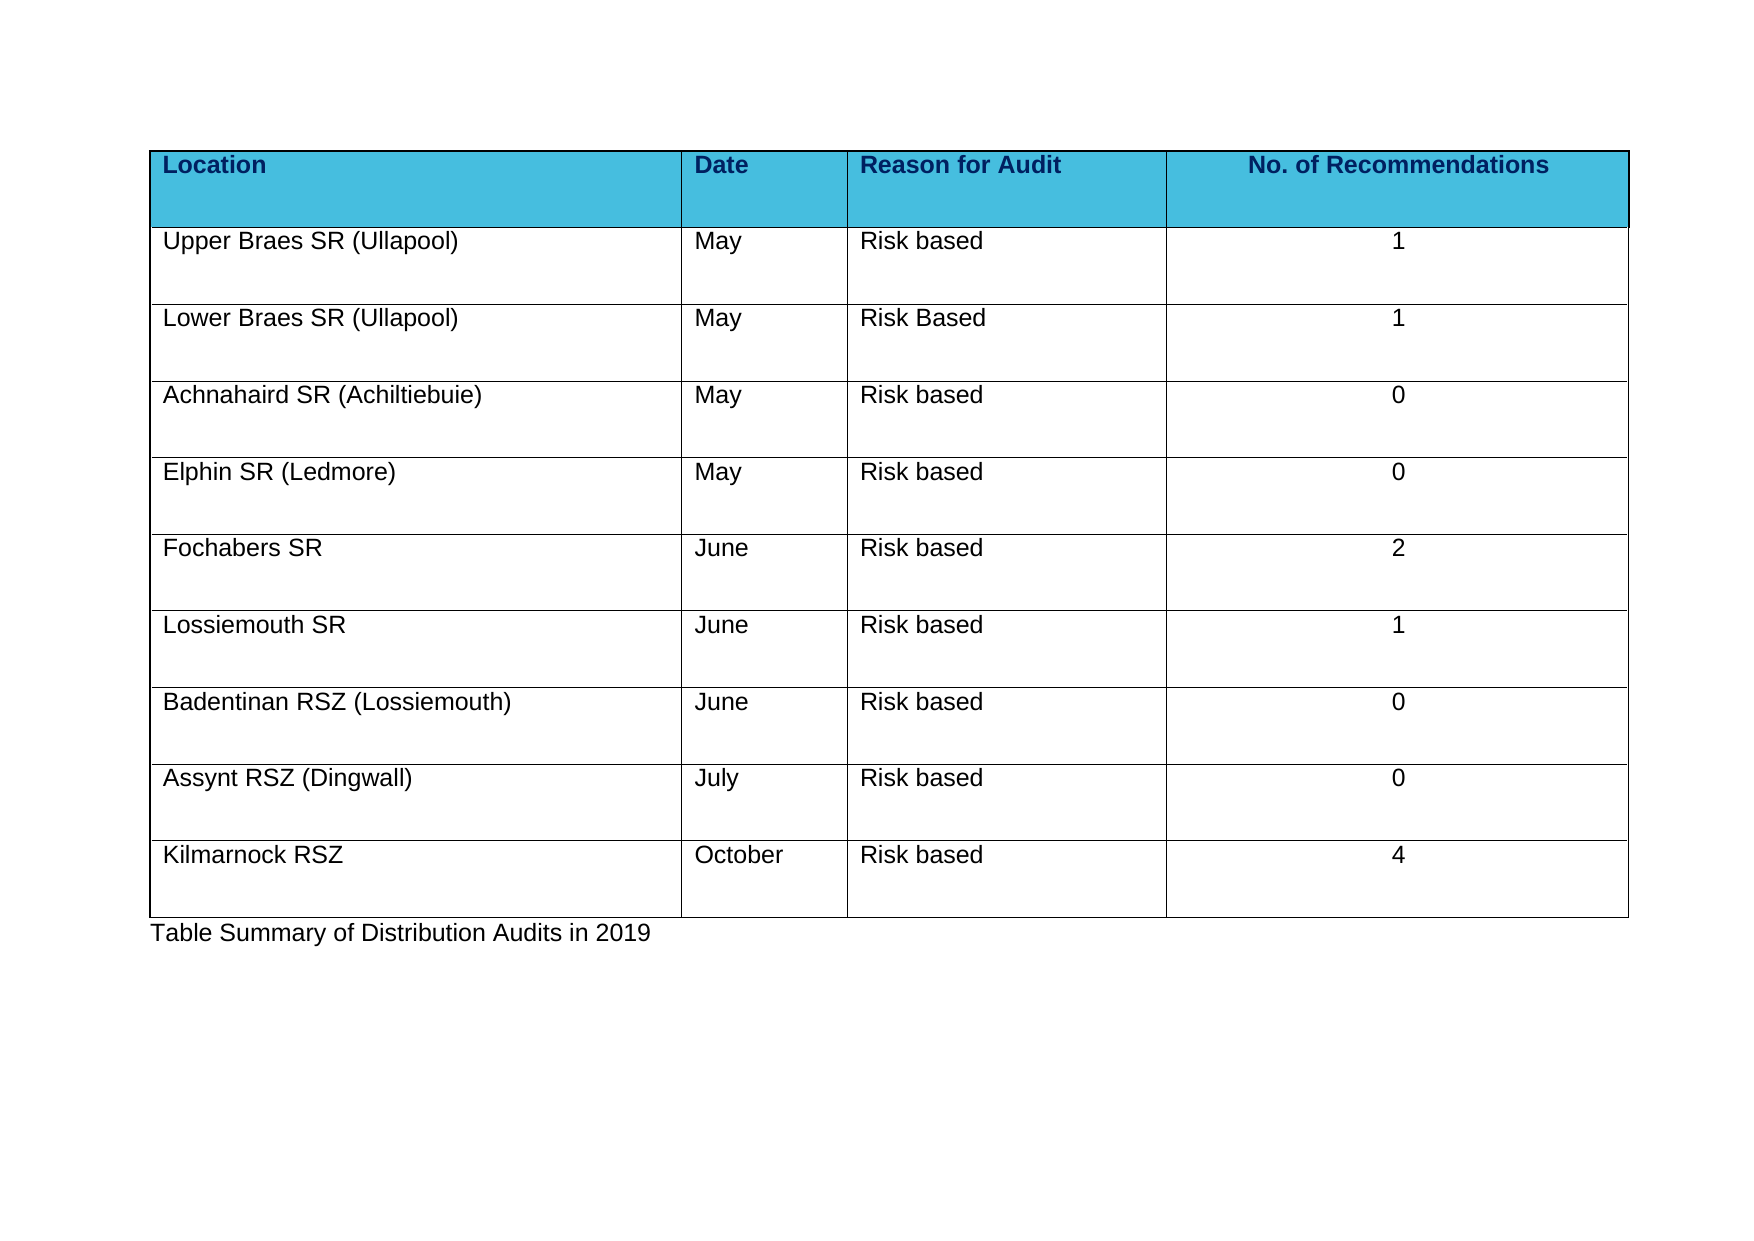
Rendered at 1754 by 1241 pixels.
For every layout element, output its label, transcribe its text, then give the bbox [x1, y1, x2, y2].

table_header No. of Recommendations [1167, 152, 1628, 227]
table_cell June [682, 611, 847, 687]
table_cell Risk based [848, 228, 1166, 304]
table_cell Badentinan RSZ (Lossiemouth) [151, 688, 681, 763]
table_cell Risk based [848, 765, 1166, 840]
table_cell 0 [1167, 764, 1628, 840]
table_cell 0 [1167, 457, 1628, 534]
table_cell 1 [1167, 304, 1628, 381]
table_cell Risk based [848, 688, 1166, 763]
table_header Reason for Audit [848, 152, 1166, 227]
table_cell 1 [1167, 610, 1628, 687]
table_header Location [151, 152, 681, 227]
table_cell Achnahaird SR (Achiltiebuie) [151, 382, 681, 457]
table_cell May [682, 228, 847, 304]
table_cell June [682, 535, 847, 610]
table_cell July [682, 765, 847, 840]
table_cell May [682, 458, 847, 534]
table_cell Risk based [848, 382, 1166, 457]
table_cell Risk based [848, 611, 1166, 687]
table_cell June [682, 688, 847, 763]
table_cell Lower Braes SR (Ullapool) [151, 305, 681, 381]
table_cell Risk based [848, 458, 1166, 534]
table_cell 0 [1167, 381, 1628, 457]
table_cell Risk based [848, 535, 1166, 610]
text Table Summary of Distribution Audits in 2019 [150, 918, 1604, 946]
table_cell 0 [1167, 687, 1628, 763]
table_cell Fochabers SR [151, 535, 681, 610]
table_cell Risk Based [848, 305, 1166, 381]
table_header Date [682, 152, 847, 227]
table_cell 4 [1167, 840, 1628, 917]
table_cell Elphin SR (Ledmore) [151, 458, 681, 534]
table_cell Upper Braes SR (Ullapool) [151, 228, 681, 304]
table_cell 1 [1167, 227, 1628, 304]
table_cell May [682, 305, 847, 381]
table_cell October [682, 841, 847, 917]
table_cell 2 [1167, 534, 1628, 610]
table_cell May [682, 382, 847, 457]
table_cell Assynt RSZ (Dingwall) [151, 765, 681, 840]
table_cell Kilmarnock RSZ [151, 841, 681, 917]
table_cell Lossiemouth SR [151, 611, 681, 687]
table_cell Risk based [848, 841, 1166, 917]
